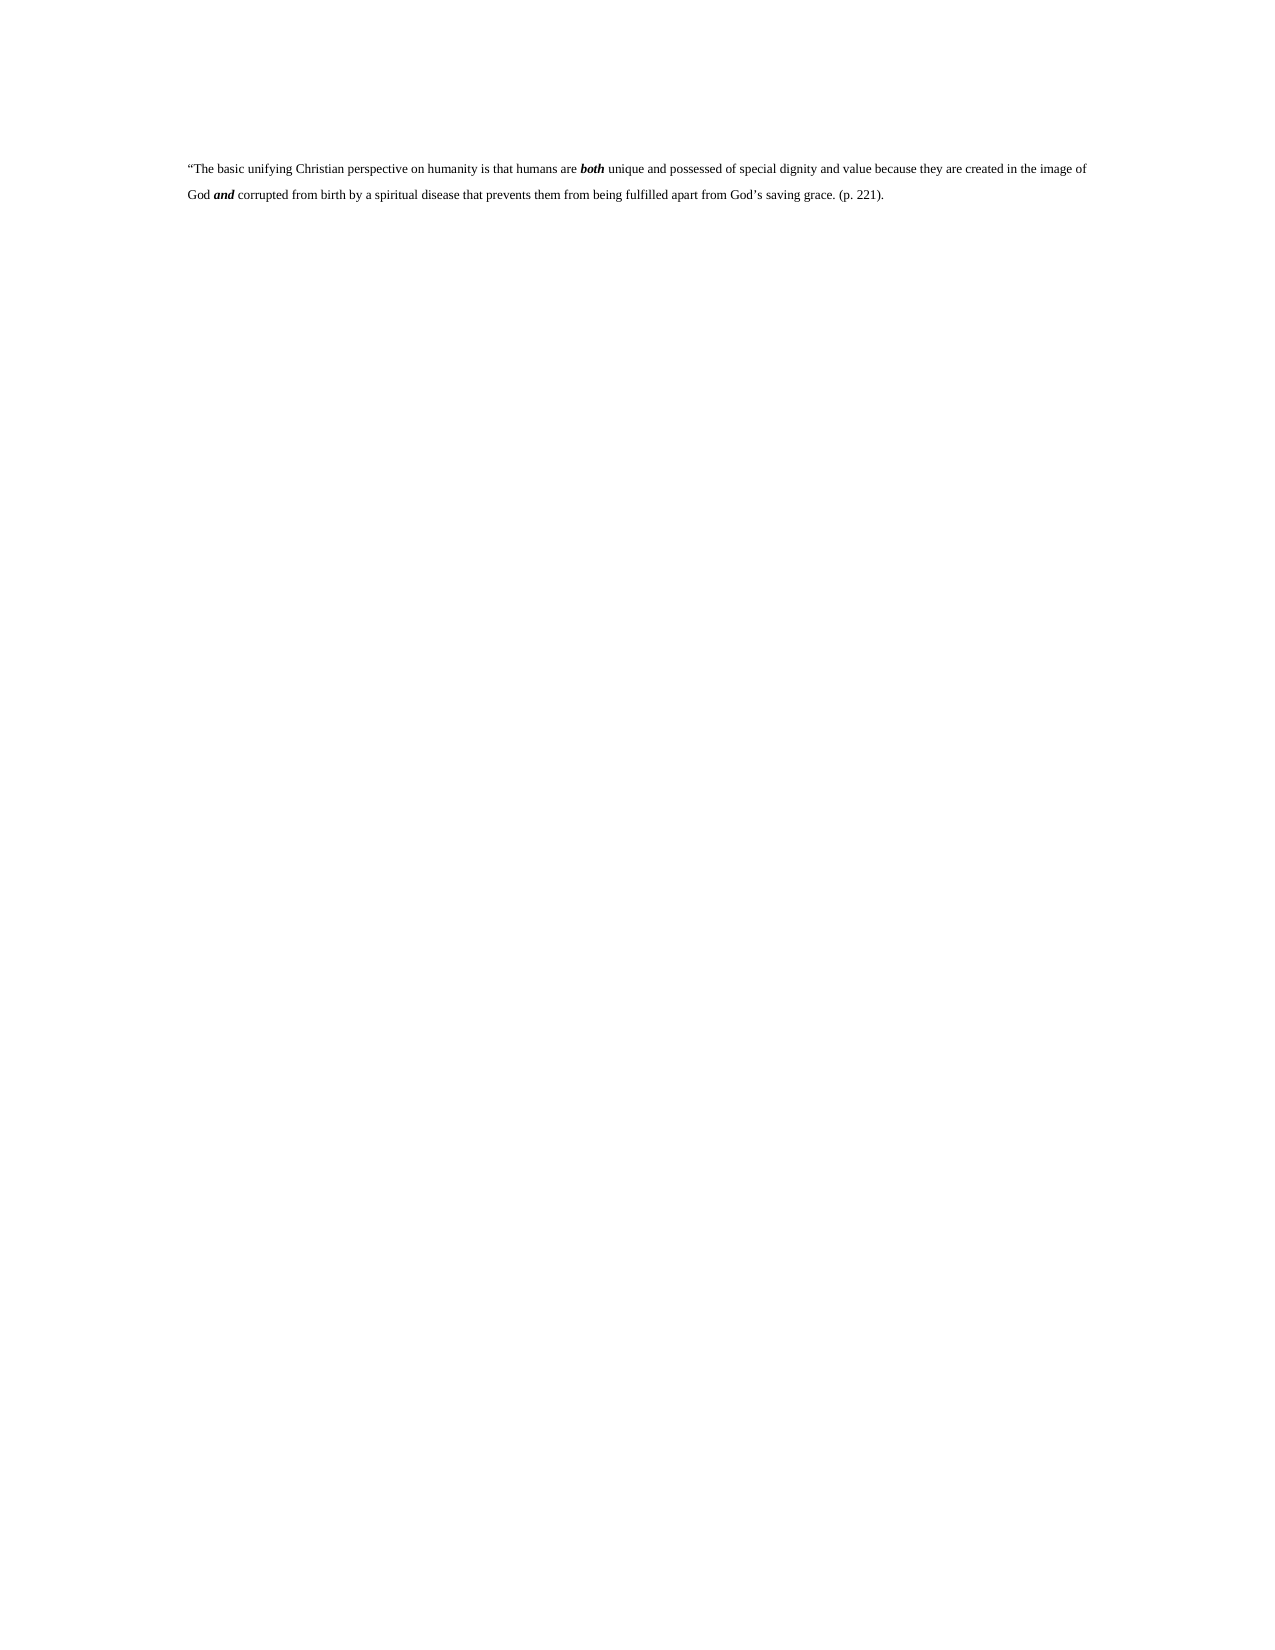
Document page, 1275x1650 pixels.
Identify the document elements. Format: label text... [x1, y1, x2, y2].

text “The basic unifying Christian perspective on humanity is that humans are both unique and possessed of special dignity and value because they are created in the image of God and corrupted from birth by a spiritual disease that prevents them from being fulfilled apart from God’s saving grace. (p. 221). [187, 150, 1087, 203]
